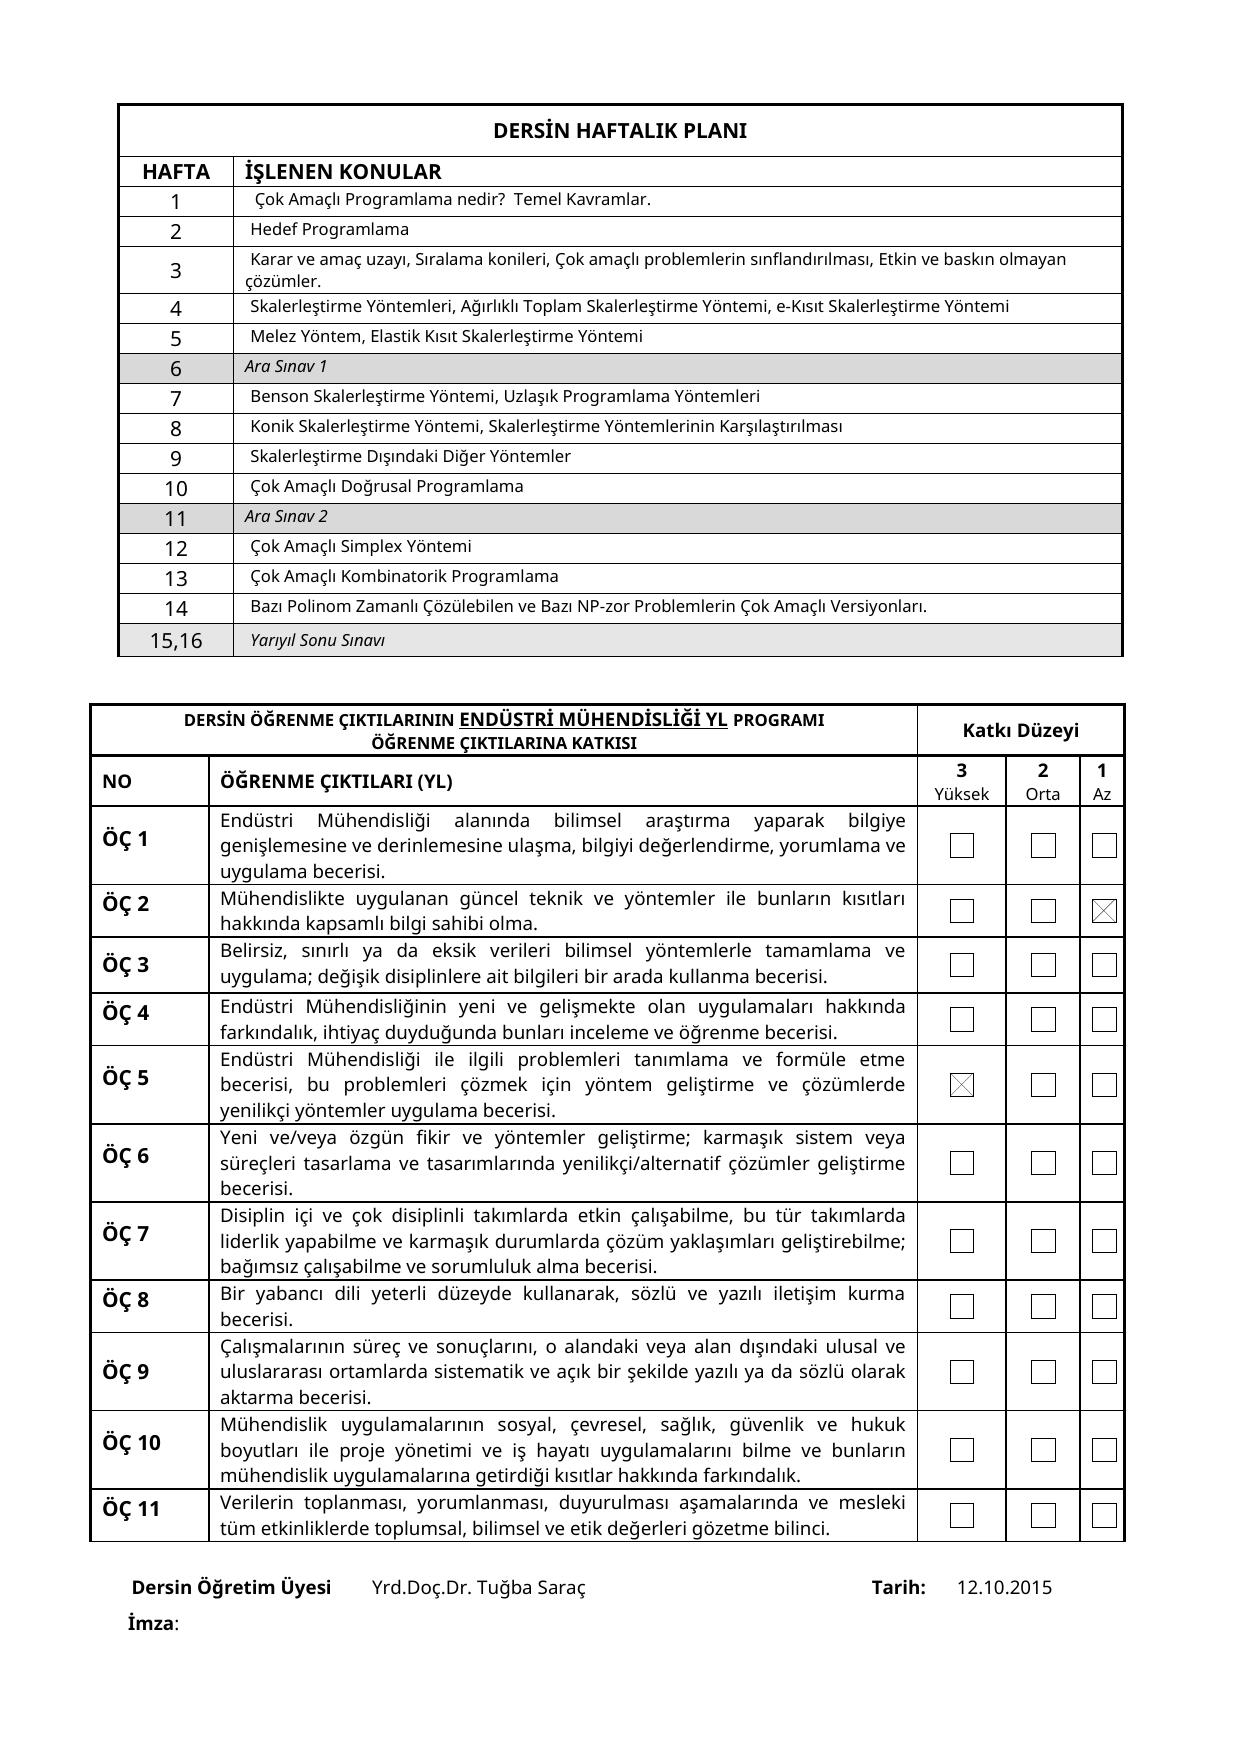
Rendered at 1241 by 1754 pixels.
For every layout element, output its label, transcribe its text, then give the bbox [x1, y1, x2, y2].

table_cell [918, 1203, 1005, 1279]
text İmza: [118, 1610, 1122, 1635]
table_cell 4 [120, 294, 233, 323]
table_cell 3 Yüksek [918, 757, 1005, 805]
table_cell Belirsiz, sınırlı ya da eksik verileri bilimsel yöntemlerle tamamlama ve uygulama; değişik disiplinlere ait bilgileri bir arada kullanma becerisi. [210, 938, 917, 992]
table_cell [1081, 1333, 1123, 1410]
table_header Dersin Öğretim Üyesi [107, 1565, 356, 1610]
table_cell [1007, 994, 1079, 1045]
table_cell Mühendislik uygulamalarının sosyal, çevresel, sağlık, güvenlik ve hukuk boyutları ile proje yönetimi ve iş hayatı uygulamalarını bilme ve bunların mühendislik uygulamalarına getirdiği kısıtlar hakkında farkındalık. [210, 1411, 917, 1488]
table_cell [1007, 807, 1079, 883]
table_cell [1007, 1333, 1079, 1410]
table_cell 2 [120, 217, 233, 246]
table_cell Verilerin toplanması, yorumlanması, duyurulması aşamalarında ve mesleki tüm etkinliklerde toplumsal, bilimsel ve etik değerleri gözetme bilinci. [210, 1490, 917, 1541]
table_cell [1007, 1203, 1079, 1279]
table_cell [918, 1490, 1005, 1541]
table_cell Skalerleştirme Yöntemleri, Ağırlıklı Toplam Skalerleştirme Yöntemi, e-Kısıt Skalerleştirme Yöntemi [234, 294, 1121, 323]
table_cell Çok Amaçlı Programlama nedir? Temel Kavramlar. [234, 187, 1121, 216]
table_cell Endüstri Mühendisliğinin yeni ve gelişmekte olan uygulamaları hakkında farkındalık, ihtiyaç duyduğunda bunları inceleme ve öğrenme becerisi. [210, 994, 917, 1045]
table_cell Çok Amaçlı Doğrusal Programlama [234, 474, 1121, 503]
table_cell 1 Az [1081, 757, 1123, 805]
table_cell 10 [120, 474, 233, 503]
table_header DERSİN HAFTALIK PLANI [120, 106, 1121, 156]
table_cell HAFTA [120, 157, 233, 186]
table_cell [918, 885, 1005, 936]
table_cell 5 [120, 324, 233, 353]
table_cell ÖÇ 2 [92, 885, 208, 936]
table_header DERSİN ÖĞRENME ÇIKTILARININ ENDÜSTRİ MÜHENDİSLİĞİ YL PROGRAMI ÖĞRENME ÇIKTILARINA KATKISI [92, 706, 917, 754]
table_cell Endüstri Mühendisliği ile ilgili problemleri tanımlama ve formüle etme becerisi, bu problemleri çözmek için yöntem geliştirme ve çözümlerde yenilikçi yöntemler uygulama becerisi. [210, 1046, 917, 1123]
table_cell [918, 994, 1005, 1045]
table_cell Çalışmalarının süreç ve sonuçlarını, o alandaki veya alan dışındaki ulusal ve uluslararası ortamlarda sistematik ve açık bir şekilde yazılı ya da sözlü olarak aktarma becerisi. [210, 1333, 917, 1410]
table_cell Bazı Polinom Zamanlı Çözülebilen ve Bazı NP-zor Problemlerin Çok Amaçlı Versiyonları. [234, 594, 1121, 623]
table_cell ÖĞRENME ÇIKTILARI (YL) [210, 757, 917, 805]
table_cell [1007, 1411, 1079, 1488]
table_cell Çok Amaçlı Kombinatorik Programlama [234, 564, 1121, 593]
table_cell ÖÇ 4 [92, 994, 208, 1045]
table_header 12.10.2015 [941, 1565, 1167, 1610]
table_cell Disiplin içi ve çok disiplinli takımlarda etkin çalışabilme, bu tür takımlarda liderlik yapabilme ve karmaşık durumlarda çözüm yaklaşımları geliştirebilme; bağımsız çalışabilme ve sorumluluk alma becerisi. [210, 1203, 917, 1279]
table_cell 14 [120, 594, 233, 623]
table_cell [1081, 807, 1123, 883]
table_cell Çok Amaçlı Simplex Yöntemi [234, 534, 1121, 563]
table_cell ÖÇ 6 [92, 1125, 208, 1201]
table_header Yrd.Doç.Dr. Tuğba Saraç [356, 1565, 856, 1610]
table_cell [1081, 1125, 1123, 1201]
table_cell 1 [120, 187, 233, 216]
table_cell Konik Skalerleştirme Yöntemi, Skalerleştirme Yöntemlerinin Karşılaştırılması [234, 414, 1121, 443]
table_cell [1081, 1203, 1123, 1279]
table_cell [1007, 938, 1079, 992]
table_cell [1007, 1046, 1079, 1123]
table_cell ÖÇ 9 [92, 1333, 208, 1410]
table_cell Skalerleştirme Dışındaki Diğer Yöntemler [234, 444, 1121, 473]
table_cell NO [92, 757, 208, 805]
table_cell [1007, 885, 1079, 936]
table_cell 7 [120, 384, 233, 413]
table_cell Endüstri Mühendisliği alanında bilimsel araştırma yaparak bilgiye genişlemesine ve derinlemesine ulaşma, bilgiyi değerlendirme, yorumlama ve uygulama becerisi. [210, 807, 917, 883]
table_cell ÖÇ 11 [92, 1490, 208, 1541]
table_cell Hedef Programlama [234, 217, 1121, 246]
table_cell ÖÇ 5 [92, 1046, 208, 1123]
table_cell [1081, 1411, 1123, 1488]
table_cell [1081, 1281, 1123, 1332]
table_cell [1081, 1490, 1123, 1541]
table_cell Ara Sınav 1 [234, 354, 1121, 383]
table_cell 9 [120, 444, 233, 473]
table_cell [918, 1333, 1005, 1410]
table_cell 2 Orta [1007, 757, 1079, 805]
table_cell [1007, 1281, 1079, 1332]
table_header Katkı Düzeyi [918, 706, 1123, 754]
table_cell [918, 1125, 1005, 1201]
table_cell Ara Sınav 2 [234, 504, 1121, 533]
table_cell [918, 1411, 1005, 1488]
table_cell ÖÇ 10 [92, 1411, 208, 1488]
table_cell [918, 1046, 1005, 1123]
table_cell [1081, 994, 1123, 1045]
table_cell 12 [120, 534, 233, 563]
table_cell [918, 1281, 1005, 1332]
table_cell [1007, 1125, 1079, 1201]
table_cell 13 [120, 564, 233, 593]
table_cell Melez Yöntem, Elastik Kısıt Skalerleştirme Yöntemi [234, 324, 1121, 353]
table_cell [1007, 1490, 1079, 1541]
table_cell ÖÇ 8 [92, 1281, 208, 1332]
table_cell Karar ve amaç uzayı, Sıralama konileri, Çok amaçlı problemlerin sınflandırılması, Etkin ve baskın olmayan çözümler. [234, 247, 1121, 293]
table_cell [918, 807, 1005, 883]
table_cell 3 [120, 247, 233, 293]
table_cell ÖÇ 1 [92, 807, 208, 883]
table_cell [1081, 885, 1123, 936]
table_cell ÖÇ 3 [92, 938, 208, 992]
table_cell İŞLENEN KONULAR [234, 157, 1121, 186]
table_cell Mühendislikte uygulanan güncel teknik ve yöntemler ile bunların kısıtları hakkında kapsamlı bilgi sahibi olma. [210, 885, 917, 936]
table_cell 8 [120, 414, 233, 443]
table_cell 15,16 [120, 624, 233, 656]
table_cell 11 [120, 504, 233, 533]
table_cell [918, 938, 1005, 992]
table_cell [1081, 938, 1123, 992]
table_cell Yeni ve/veya özgün fikir ve yöntemler geliştirme; karmaşık sistem veya süreçleri tasarlama ve tasarımlarında yenilikçi/alternatif çözümler geliştirme becerisi. [210, 1125, 917, 1201]
table_header Tarih: [856, 1565, 941, 1610]
table_cell Bir yabancı dili yeterli düzeyde kullanarak, sözlü ve yazılı iletişim kurma becerisi. [210, 1281, 917, 1332]
table_cell [1081, 1046, 1123, 1123]
table_cell Benson Skalerleştirme Yöntemi, Uzlaşık Programlama Yöntemleri [234, 384, 1121, 413]
table_cell ÖÇ 7 [92, 1203, 208, 1279]
table_cell Yarıyıl Sonu Sınavı [234, 624, 1121, 656]
table_cell 6 [120, 354, 233, 383]
